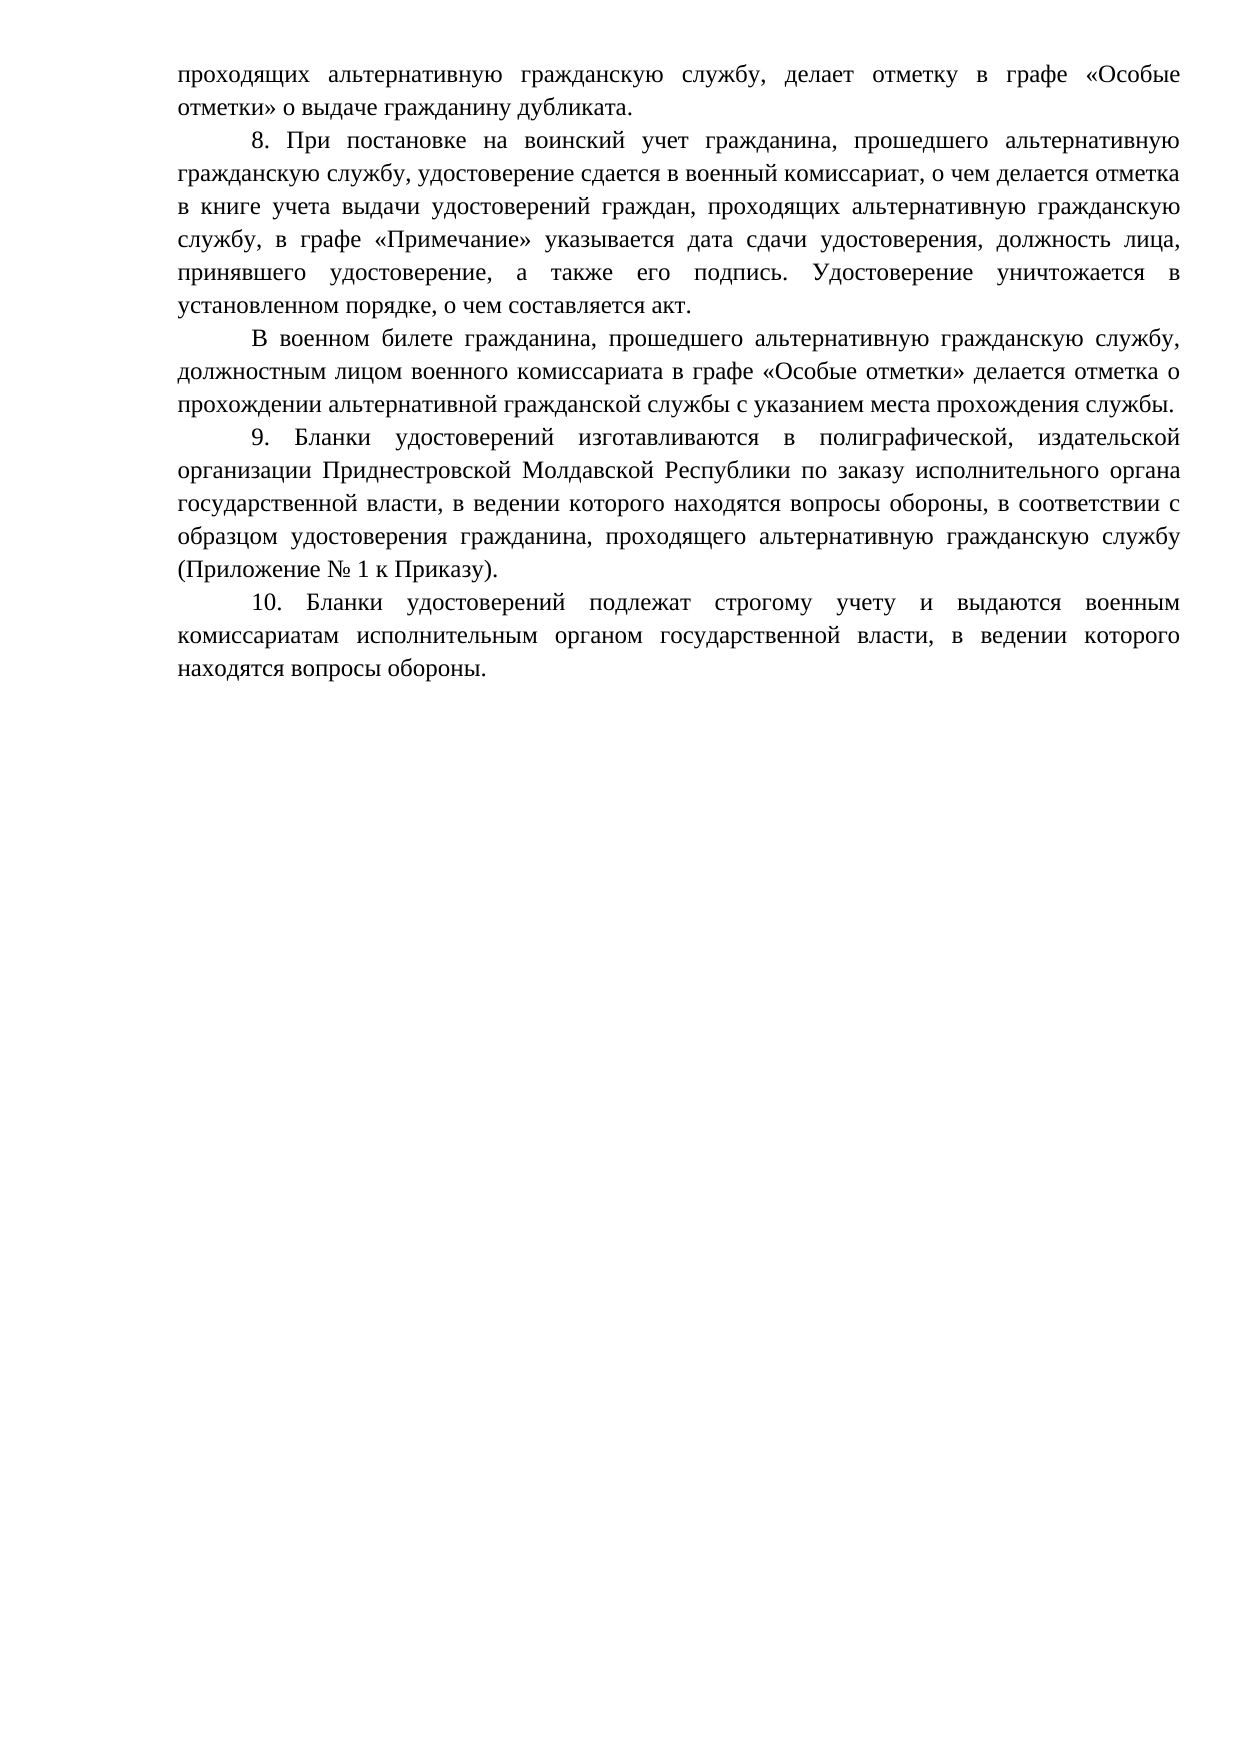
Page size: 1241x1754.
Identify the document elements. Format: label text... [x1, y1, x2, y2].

text 8. При постановке на воинский учет гражданина, прошедшего альтернативную гражданскую службу, удостоверение сдается в военный комиссариат, о чем делается отметка в книге учета выдачи удостоверений граждан, проходящих альтернативную гражданскую службу, в графе «Примечание» указывается дата сдачи удостоверения, должность лица, принявшего удостоверение, а также его подпись. Удостоверение уничтожается в установленном порядке, о чем составляется акт. [177, 125, 1181, 319]
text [177, 59, 1181, 121]
text 9. Бланки удостоверений изготавливаются в полиграфической, издательской организации Приднестровской Молдавской Республики по заказу исполнительного органа государственной власти, в ведении которого находятся вопросы обороны, в соответствии с образцом удостоверения гражданина, проходящего альтернативную гражданскую службу (Приложение № 1 к Приказу). [177, 422, 1181, 583]
text В военном билете гражданина, прошедшего альтернативную гражданскую службу, должностным лицом военного комиссариата в графе «Особые отметки» делается отметка о прохождении альтернативной гражданской службы с указанием места прохождения службы. [177, 323, 1181, 418]
text 10. Бланки удостоверений подлежат строгому учету и выдаются военным комиссариатам исполнительным органом государственной власти, в ведении которого находятся вопросы обороны. [177, 587, 1181, 682]
